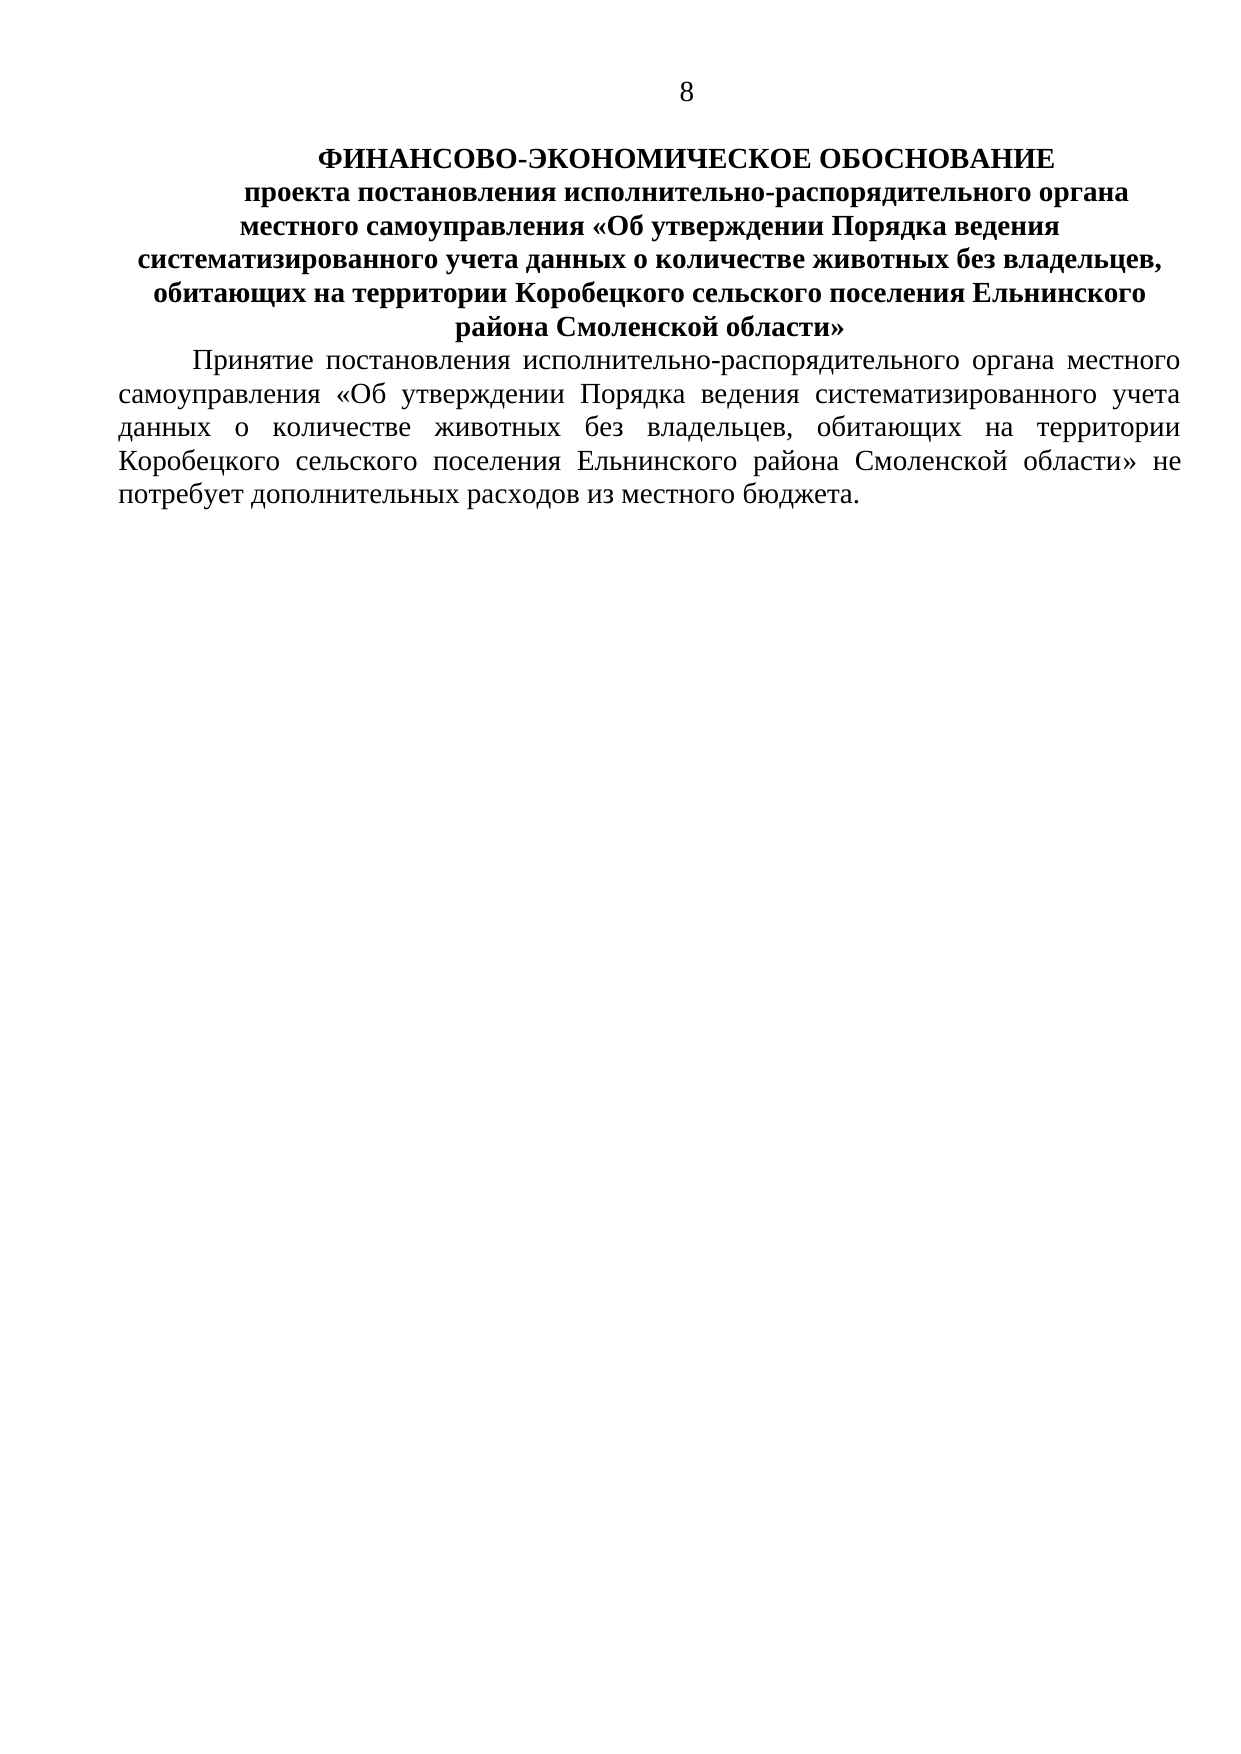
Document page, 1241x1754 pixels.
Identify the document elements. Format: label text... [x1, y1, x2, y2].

text проекта постановления исполнительно-распорядительного органа местного самоуправления «Об утверждении Порядка ведения систематизированного учета данных о количестве животных без владельцев, обитающих на территории Коробецкого сельского поселения Ельнинского района Смоленской области» [118, 174, 1181, 342]
text Принятие постановления исполнительно-распорядительного органа местного самоуправления «Об утверждении Порядка ведения систематизированного учета данных о количестве животных без владельцев, обитающих на территории Коробецкого сельского поселения Ельнинского района Смоленской области» не потребует дополнительных расходов из местного бюджета. [118, 342, 1181, 510]
title ФИНАНСОВО-ЭКОНОМИЧЕСКОЕ ОБОСНОВАНИЕ [118, 141, 1181, 174]
